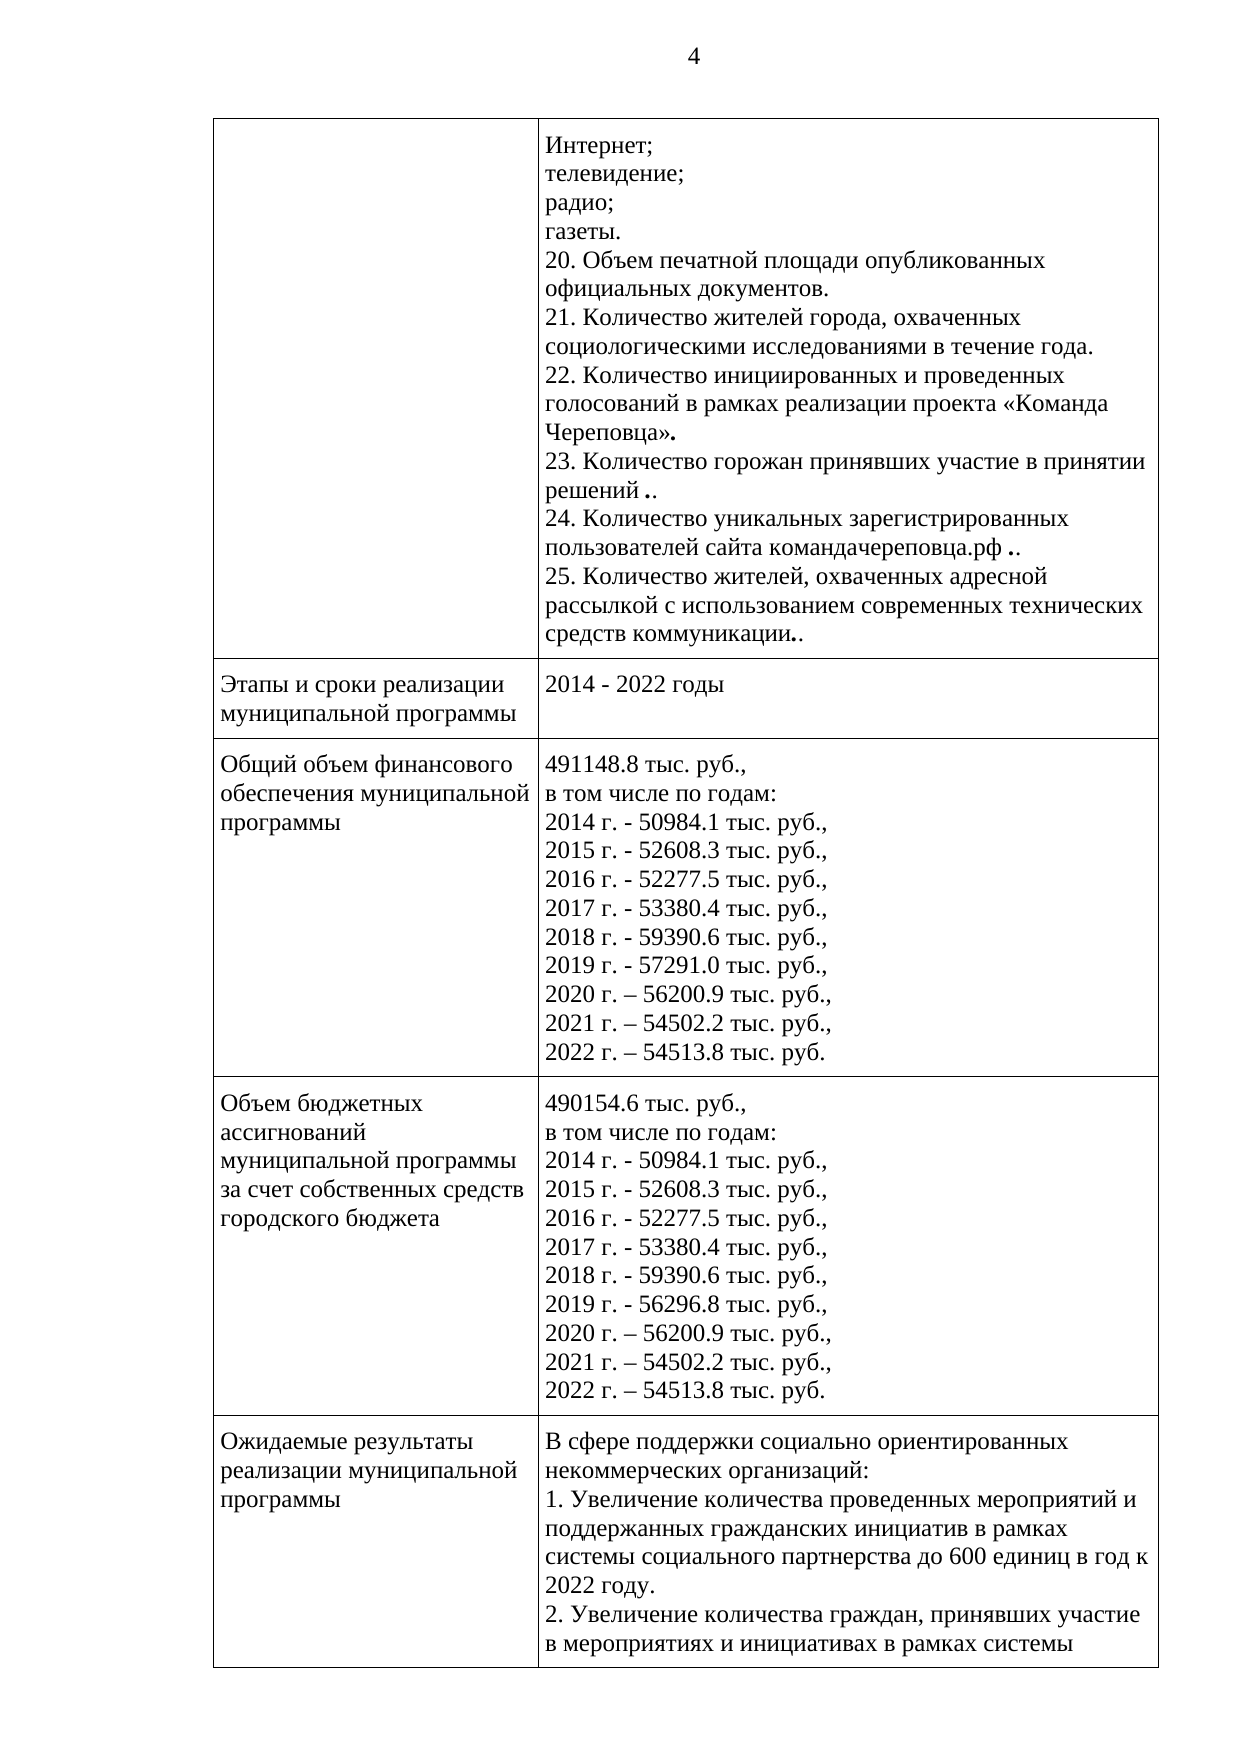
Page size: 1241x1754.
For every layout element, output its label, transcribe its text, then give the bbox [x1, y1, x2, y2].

table_cell 2014 - 2022 годы [539, 659, 1158, 738]
table_cell Этапы и сроки реализации муниципальной программы [214, 659, 538, 738]
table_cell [214, 119, 538, 658]
table_cell 491148.8 тыс. руб., в том числе по годам: 2014 г. - 50984.1 тыс. руб., 2015 г. - 52608.3 тыс. руб., 2016 г. - 52277.5 тыс. руб., 2017 г. - 53380.4 тыс. руб., 2018 г. - 59390.6 тыс. руб., 2019 г. - 57291.0 тыс. руб., 2020 г. – 56200.9 тыс. руб., 2021 г. – 54502.2 тыс. руб., 2022 г. – 54513.8 тыс. руб. [539, 739, 1158, 1076]
table_cell Общий объем финансового обеспечения муниципальной программы [214, 739, 538, 1076]
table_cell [539, 119, 1158, 658]
table_cell Объем бюджетных ассигнований муниципальной программы за счет собственных средств городского бюджета [214, 1077, 538, 1415]
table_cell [214, 1416, 538, 1667]
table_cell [539, 1416, 1158, 1667]
table_cell 490154.6 тыс. руб., в том числе по годам: 2014 г. - 50984.1 тыс. руб., 2015 г. - 52608.3 тыс. руб., 2016 г. - 52277.5 тыс. руб., 2017 г. - 53380.4 тыс. руб., 2018 г. - 59390.6 тыс. руб., 2019 г. - 56296.8 тыс. руб., 2020 г. – 56200.9 тыс. руб., 2021 г. – 54502.2 тыс. руб., 2022 г. – 54513.8 тыс. руб. [539, 1077, 1158, 1415]
